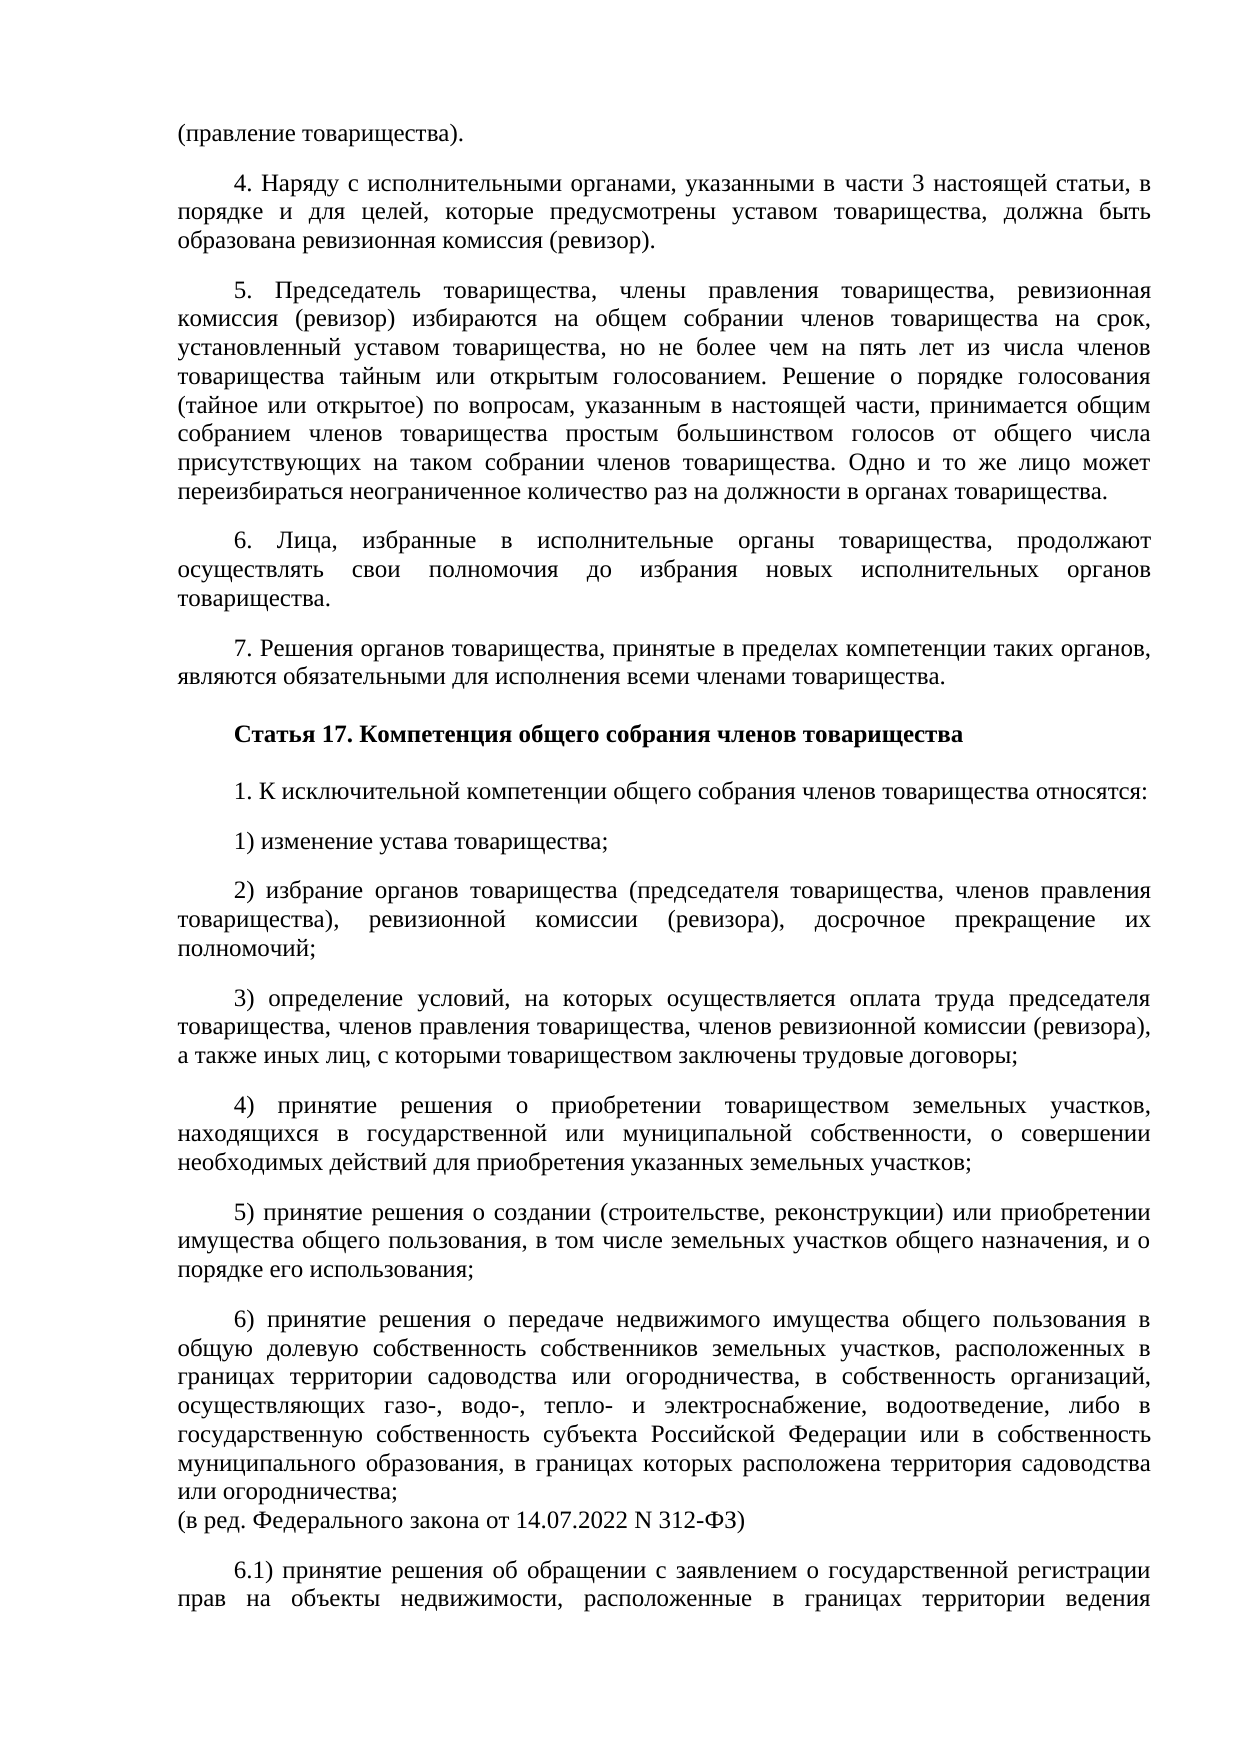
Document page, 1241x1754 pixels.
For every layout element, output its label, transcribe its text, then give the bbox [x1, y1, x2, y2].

text 1. К исключительной компетенции общего собрания членов товарищества относятся: [177, 776, 1152, 805]
text 3) определение условий, на которых осуществляется оплата труда председателя товарищества, членов правления товарищества, членов ревизионной комиссии (ревизора), а также иных лиц, с которыми товариществом заключены трудовые договоры; [177, 983, 1152, 1069]
text (в ред. Федерального закона от 14.07.2022 N 312-ФЗ) [177, 1505, 1152, 1534]
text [177, 118, 1152, 147]
text 4) принятие решения о приобретении товариществом земельных участков, находящихся в государственной или муниципальной собственности, о совершении необходимых действий для приобретения указанных земельных участков; [177, 1090, 1152, 1176]
text 2) избрание органов товарищества (председателя товарищества, членов правления товарищества), ревизионной комиссии (ревизора), досрочное прекращение их полномочий; [177, 876, 1152, 962]
text 4. Наряду с исполнительными органами, указанными в части 3 настоящей статьи, в порядке и для целей, которые предусмотрены уставом товарищества, должна быть образована ревизионная комиссия (ревизор). [177, 168, 1152, 254]
text 5. Председатель товарищества, члены правления товарищества, ревизионная комиссия (ревизор) избираются на общем собрании членов товарищества на срок, установленный уставом товарищества, но не более чем на пять лет из числа членов товарищества тайным или открытым голосованием. Решение о порядке голосования (тайное или открытое) по вопросам, указанным в настоящей части, принимается общим собранием членов товарищества простым большинством голосов от общего числа присутствующих на таком собрании членов товарищества. Одно и то же лицо может переизбираться неограниченное количество раз на должности в органах товарищества. [177, 275, 1152, 505]
text 7. Решения органов товарищества, принятые в пределах компетенции таких органов, являются обязательными для исполнения всеми членами товарищества. [177, 633, 1152, 690]
text 5) принятие решения о создании (строительстве, реконструкции) или приобретении имущества общего пользования, в том числе земельных участков общего назначения, и о порядке его использования; [177, 1197, 1152, 1283]
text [177, 1555, 1152, 1612]
text 1) изменение устава товарищества; [177, 826, 1152, 855]
title Статья 17. Компетенция общего собрания членов товарищества [177, 719, 1152, 748]
text 6. Лица, избранные в исполнительные органы товарищества, продолжают осуществлять свои полномочия до избрания новых исполнительных органов товарищества. [177, 526, 1152, 612]
text 6) принятие решения о передаче недвижимого имущества общего пользования в общую долевую собственность собственников земельных участков, расположенных в границах территории садоводства или огородничества, в собственность организаций, осуществляющих газо-, водо-, тепло- и электроснабжение, водоотведение, либо в государственную собственность субъекта Российской Федерации или в собственность муниципального образования, в границах которых расположена территория садоводства или огородничества; [177, 1304, 1152, 1505]
